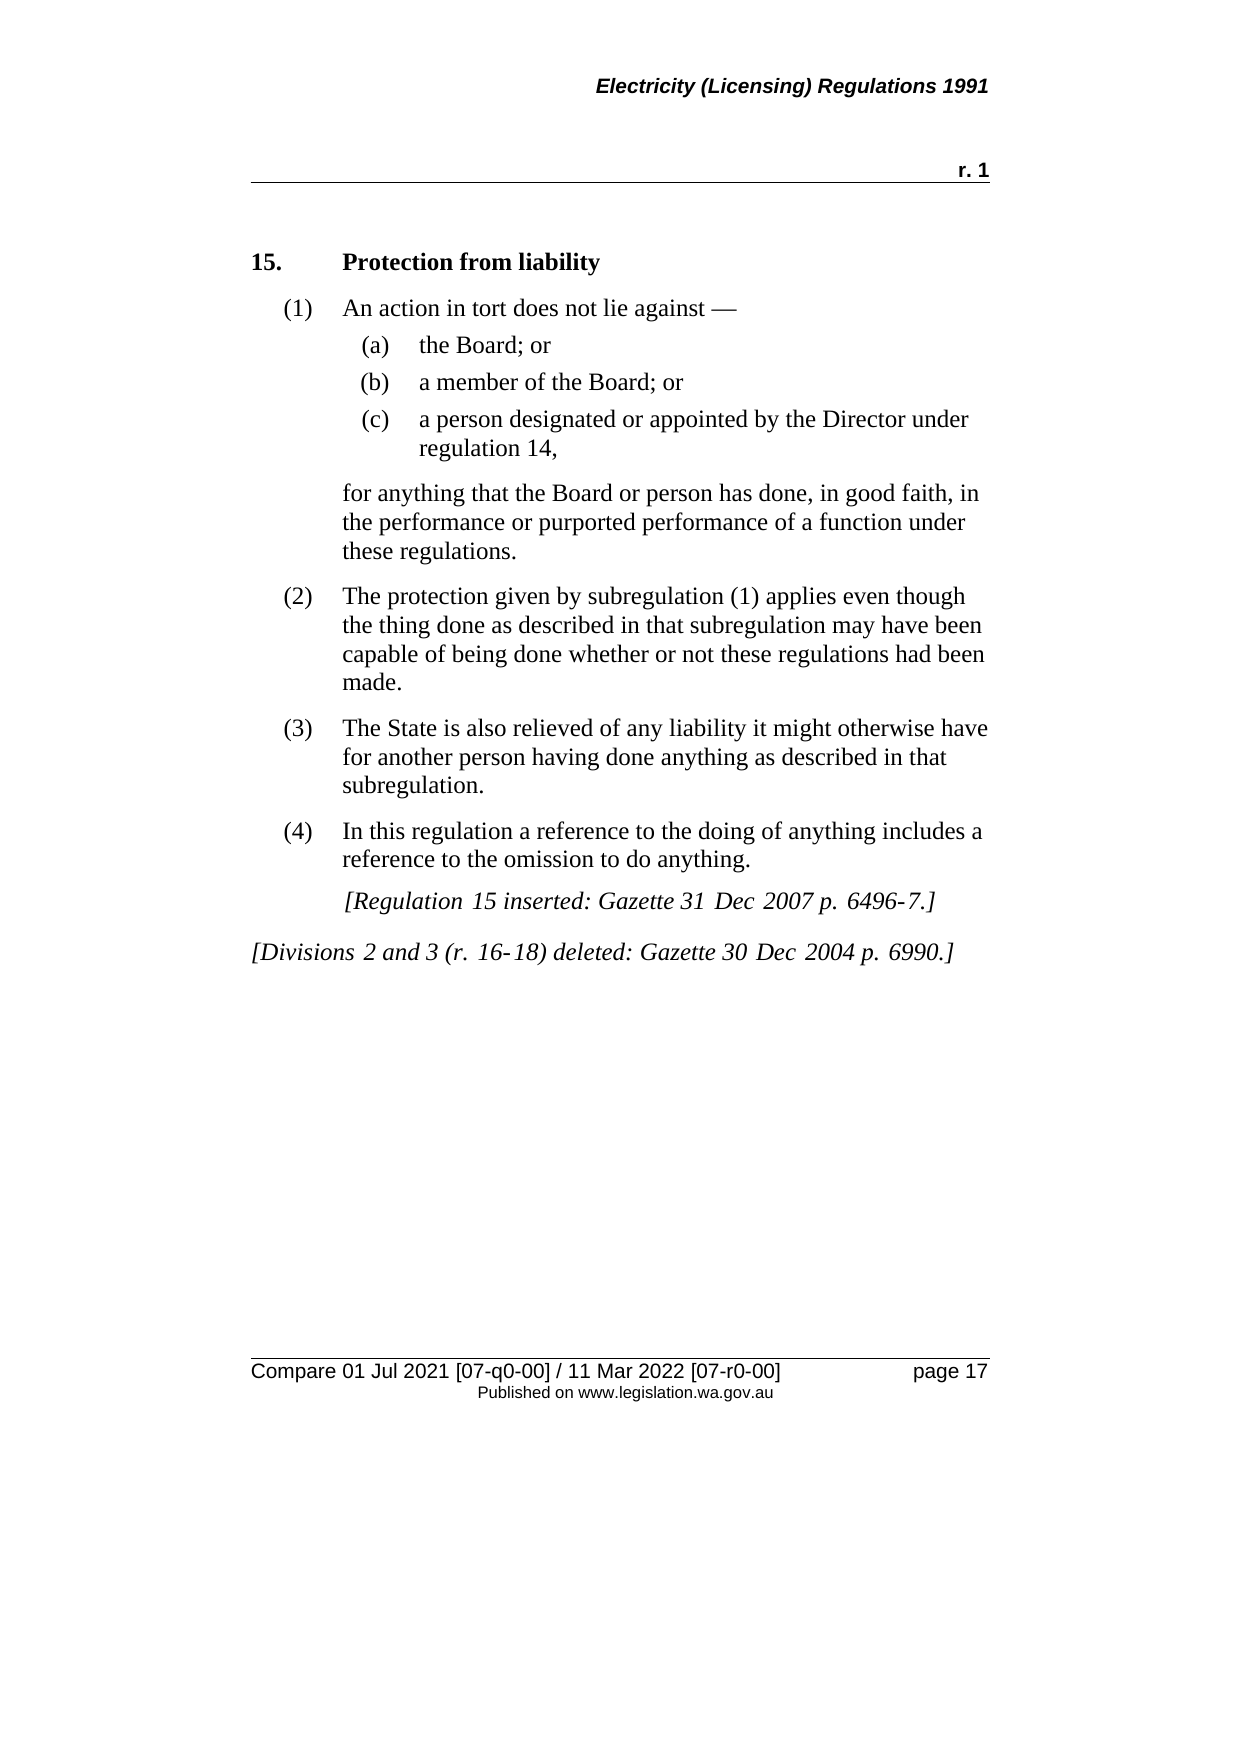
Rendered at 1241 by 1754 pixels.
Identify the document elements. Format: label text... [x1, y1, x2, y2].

text [Divisions 2 and 3 (r. 16-18) deleted: Gazette 30 Dec 2004 p. 6990.] [251, 937, 990, 966]
text (1) An action in tort does not lie against — [251, 293, 990, 322]
text (c) a person designated or appointed by the Director under regulation 14, [251, 404, 990, 462]
text (a) the Board; or [251, 330, 990, 359]
text (4) In this regulation a reference to the doing of anything includes a reference to the omission to do anything. [251, 816, 990, 873]
text for anything that the Board or person has done, in good faith, in the performance or purported performance of a function under these regulations. [251, 478, 990, 564]
text (2) The protection given by subregulation (1) applies even though the thing done as described in that subregulation may have been capable of being done whether or not these regulations had been made. [251, 581, 990, 696]
text [Regulation 15 inserted: Gazette 31 Dec 2007 p. 6496-7.] [251, 886, 990, 914]
subtitle 15. Protection from liability [251, 247, 990, 276]
text (b) a member of the Board; or [251, 367, 990, 396]
text (3) The State is also relieved of any liability it might otherwise have for another person having done anything as described in that subregulation. [251, 713, 990, 799]
